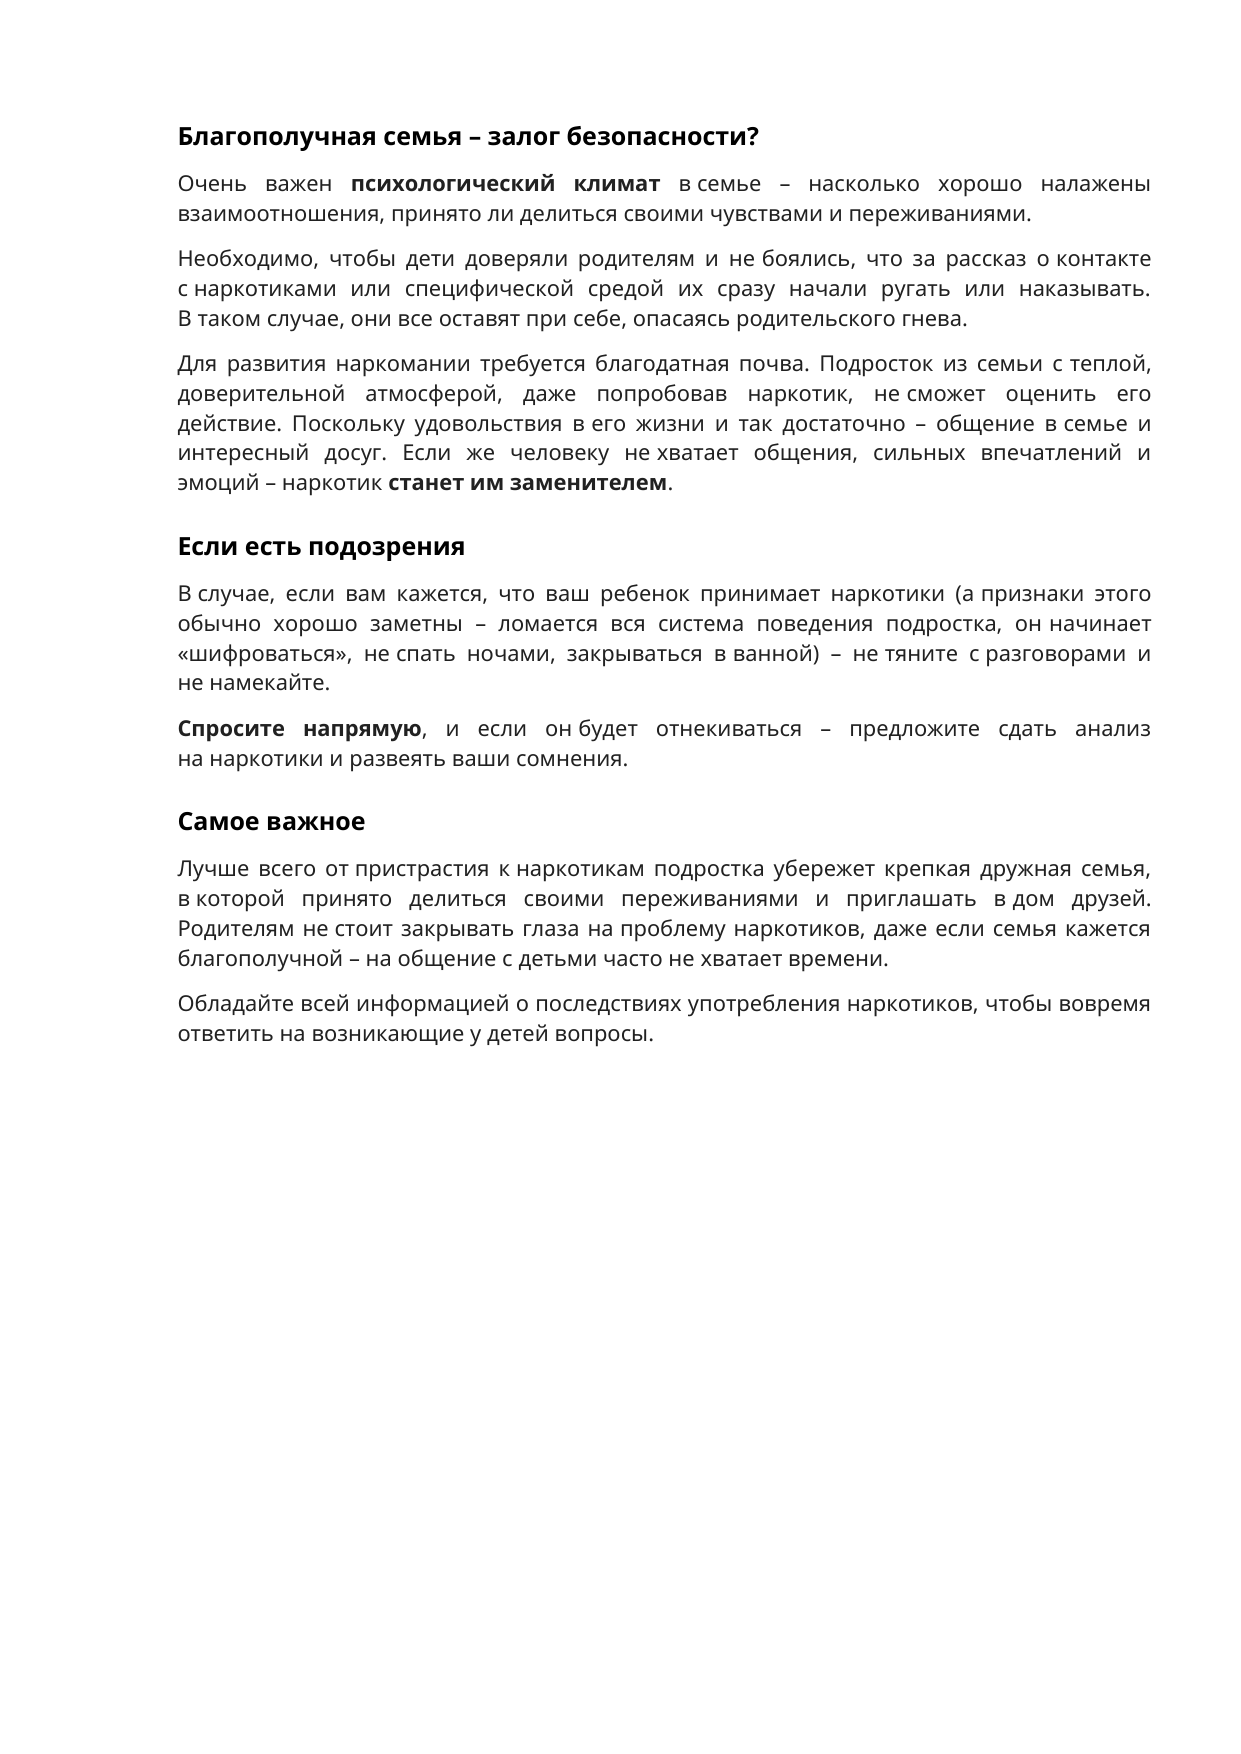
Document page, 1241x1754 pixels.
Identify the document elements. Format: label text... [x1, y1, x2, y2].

text Если есть подозрения [177, 528, 1152, 562]
text Лучше всего от пристрастия к наркотикам подростка убережет крепкая дружная семья, в которой принято делиться своими переживаниями и приглашать в дом друзей. Родителям не стоит закрывать глаза на проблему наркотиков, даже если семья кажется благополучной – на общение с детьми часто не хватает времени. [177, 853, 1152, 972]
text Необходимо, чтобы дети доверяли родителям и не боялись, что за рассказ о контакте с наркотиками или специфической средой их сразу начали ругать или наказывать. В таком случае, они все оставят при себе, опасаясь родительского гнева. [177, 243, 1152, 332]
text В случае, если вам кажется, что ваш ребенок принимает наркотики (а признаки этого обычно хорошо заметны – ломается вся система поведения подростка, он начинает «шифроваться», не спать ночами, закрываться в ванной) – не тяните с разговорами и не намекайте. [177, 578, 1152, 697]
text Благополучная семья – залог безопасности? [177, 118, 1152, 152]
text Обладайте всей информацией о последствиях употребления наркотиков, чтобы вовремя ответить на возникающие у детей вопросы. [177, 988, 1152, 1048]
text Для развития наркомании требуется благодатная почва. Подросток из семьи с теплой, доверительной атмосферой, даже попробовав наркотик, не сможет оценить его действие. Поскольку удовольствия в его жизни и так достаточно – общение в семье и интересный досуг. Если же человеку не хватает общения, сильных впечатлений и эмоций – наркотик станет им заменителем. [177, 348, 1152, 497]
text Очень важен психологический климат в семье – насколько хорошо налажены взаимоотношения, принято ли делиться своими чувствами и переживаниями. [177, 168, 1152, 227]
text Спросите напрямую, и если он будет отнекиваться – предложите сдать анализ на наркотики и развеять ваши сомнения. [177, 713, 1152, 772]
text Самое важное [177, 803, 1152, 838]
